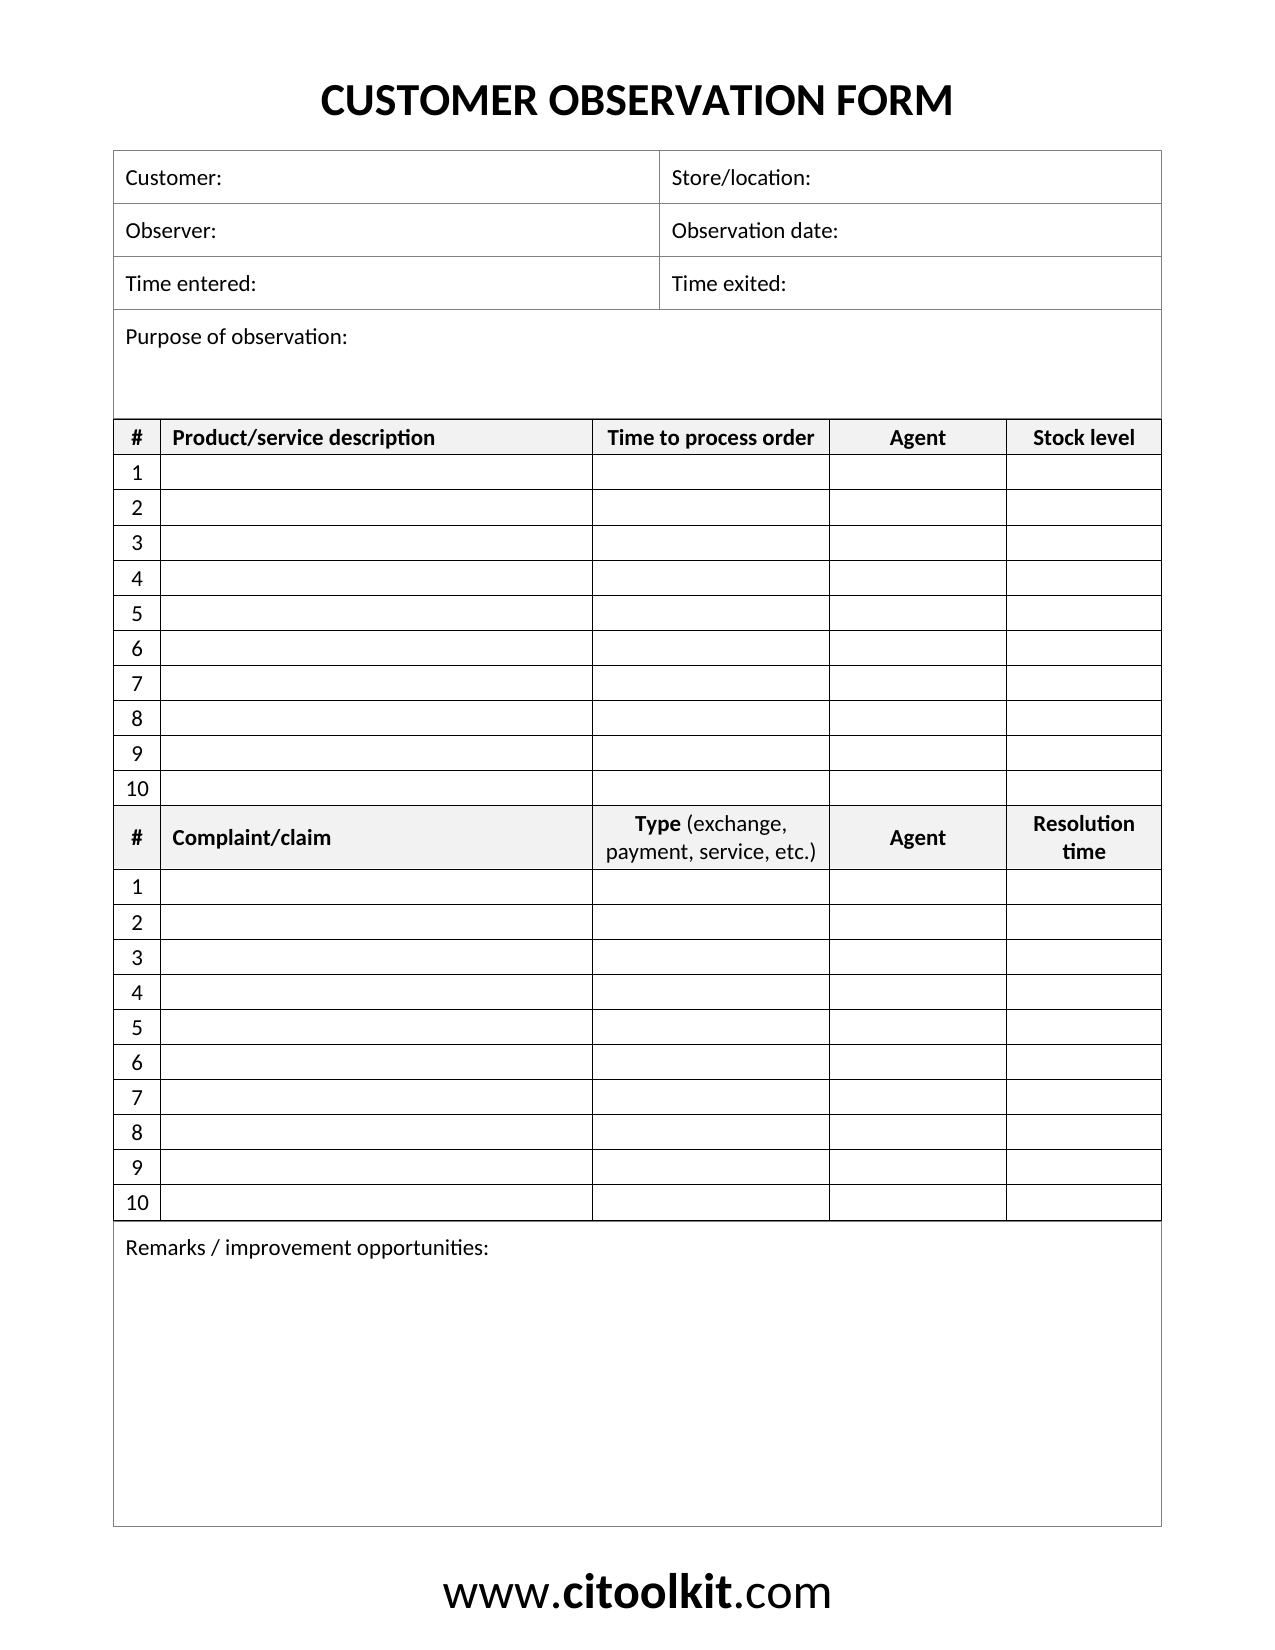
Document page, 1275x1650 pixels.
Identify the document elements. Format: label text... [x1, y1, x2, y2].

table_cell [161, 771, 592, 805]
table_cell [830, 1010, 1006, 1044]
table_cell Time exited: [660, 257, 1161, 309]
table_header Customer: [114, 151, 659, 203]
table_cell [830, 1115, 1006, 1149]
table_cell [1007, 631, 1161, 665]
table_cell [1007, 975, 1161, 1009]
table_cell [161, 666, 592, 700]
table_cell Agent [830, 806, 1006, 868]
table_cell 5 [114, 596, 160, 630]
table_cell [1007, 701, 1161, 735]
table_cell [593, 1150, 829, 1184]
table_cell [161, 526, 592, 559]
table_cell [1007, 771, 1161, 805]
table_cell [593, 1080, 829, 1114]
table_cell [593, 905, 829, 939]
table_cell 2 [114, 490, 160, 524]
table_cell [830, 870, 1006, 903]
table_cell 8 [114, 701, 160, 735]
table_cell 5 [114, 1010, 160, 1044]
table_cell 9 [114, 736, 160, 770]
table_cell [161, 1080, 592, 1114]
table_cell [161, 701, 592, 735]
table_cell 10 [114, 771, 160, 805]
table_cell [161, 736, 592, 770]
table_cell [1007, 870, 1161, 903]
table_cell [161, 905, 592, 939]
table_cell 7 [114, 1080, 160, 1114]
table_cell [830, 1080, 1006, 1114]
table_header Agent [830, 420, 1006, 454]
table_cell [1007, 940, 1161, 974]
table_cell 4 [114, 975, 160, 1009]
table_cell [593, 631, 829, 665]
table_cell [1007, 666, 1161, 700]
table_cell [593, 1045, 829, 1079]
table_cell [593, 1115, 829, 1149]
table_cell [1007, 1045, 1161, 1079]
table_cell [830, 1150, 1006, 1184]
table_cell [830, 736, 1006, 770]
table_cell [830, 490, 1006, 524]
table_cell [593, 1010, 829, 1044]
table_cell [593, 975, 829, 1009]
table_cell [593, 870, 829, 903]
table_cell [1007, 561, 1161, 595]
table_cell [161, 455, 592, 489]
table_cell Complaint/claim [161, 806, 592, 868]
table_cell [161, 1185, 592, 1219]
table_cell [1007, 1185, 1161, 1219]
table_cell [1007, 1010, 1161, 1044]
table_header Stock level [1007, 420, 1161, 454]
table_header Time to process order [593, 420, 829, 454]
table_cell 1 [114, 870, 160, 903]
table_cell [830, 771, 1006, 805]
table_cell # [114, 806, 160, 868]
table_cell [1007, 736, 1161, 770]
table_header Remarks / improvement opportunities: [114, 1222, 1161, 1526]
table_cell [161, 561, 592, 595]
table_cell 3 [114, 526, 160, 559]
table_cell [830, 631, 1006, 665]
table_cell [830, 940, 1006, 974]
table_cell [1007, 526, 1161, 559]
table_cell 9 [114, 1150, 160, 1184]
table_cell [593, 561, 829, 595]
table_cell [830, 666, 1006, 700]
table_cell [593, 526, 829, 559]
table_cell [161, 631, 592, 665]
table_cell [593, 736, 829, 770]
table_cell [161, 596, 592, 630]
table_cell [593, 490, 829, 524]
table_cell [161, 870, 592, 903]
table_cell [593, 455, 829, 489]
table_cell 10 [114, 1185, 160, 1219]
table_cell [1007, 455, 1161, 489]
table_cell [1007, 905, 1161, 939]
table_cell [593, 771, 829, 805]
table_cell [161, 1150, 592, 1184]
table_cell 3 [114, 940, 160, 974]
table_cell 6 [114, 631, 160, 665]
table_cell [161, 490, 592, 524]
table_cell [161, 940, 592, 974]
table_cell [593, 940, 829, 974]
table_cell Type (exchange, payment, service, etc.) [593, 806, 829, 868]
table_cell 4 [114, 561, 160, 595]
table_cell [161, 1010, 592, 1044]
table_header # [114, 420, 160, 454]
table_cell 2 [114, 905, 160, 939]
table_cell Resolution time [1007, 806, 1161, 868]
table_cell Observer: [114, 204, 659, 256]
table_cell [593, 1185, 829, 1219]
table_cell [1007, 1115, 1161, 1149]
table_cell [830, 455, 1006, 489]
table_cell [593, 701, 829, 735]
table_cell [593, 666, 829, 700]
table_cell [1007, 1150, 1161, 1184]
table_cell [1007, 596, 1161, 630]
table_cell 1 [114, 455, 160, 489]
table_cell Purpose of observation: [114, 310, 1161, 418]
table_cell 7 [114, 666, 160, 700]
table_cell [1007, 490, 1161, 524]
table_cell [830, 905, 1006, 939]
table_cell [161, 1115, 592, 1149]
table_cell [830, 1045, 1006, 1079]
table_cell [830, 561, 1006, 595]
table_header Product/service description [161, 420, 592, 454]
table_header Store/location: [660, 151, 1161, 203]
table_cell [830, 1185, 1006, 1219]
table_cell [593, 596, 829, 630]
table_cell [1007, 1080, 1161, 1114]
table_cell [161, 1045, 592, 1079]
table_cell [161, 975, 592, 1009]
table_cell [830, 975, 1006, 1009]
table_cell Observation date: [660, 204, 1161, 256]
table_cell 8 [114, 1115, 160, 1149]
table_cell 6 [114, 1045, 160, 1079]
table_cell [830, 526, 1006, 559]
table_cell [830, 596, 1006, 630]
table_cell [830, 701, 1006, 735]
table_cell Time entered: [114, 257, 659, 309]
